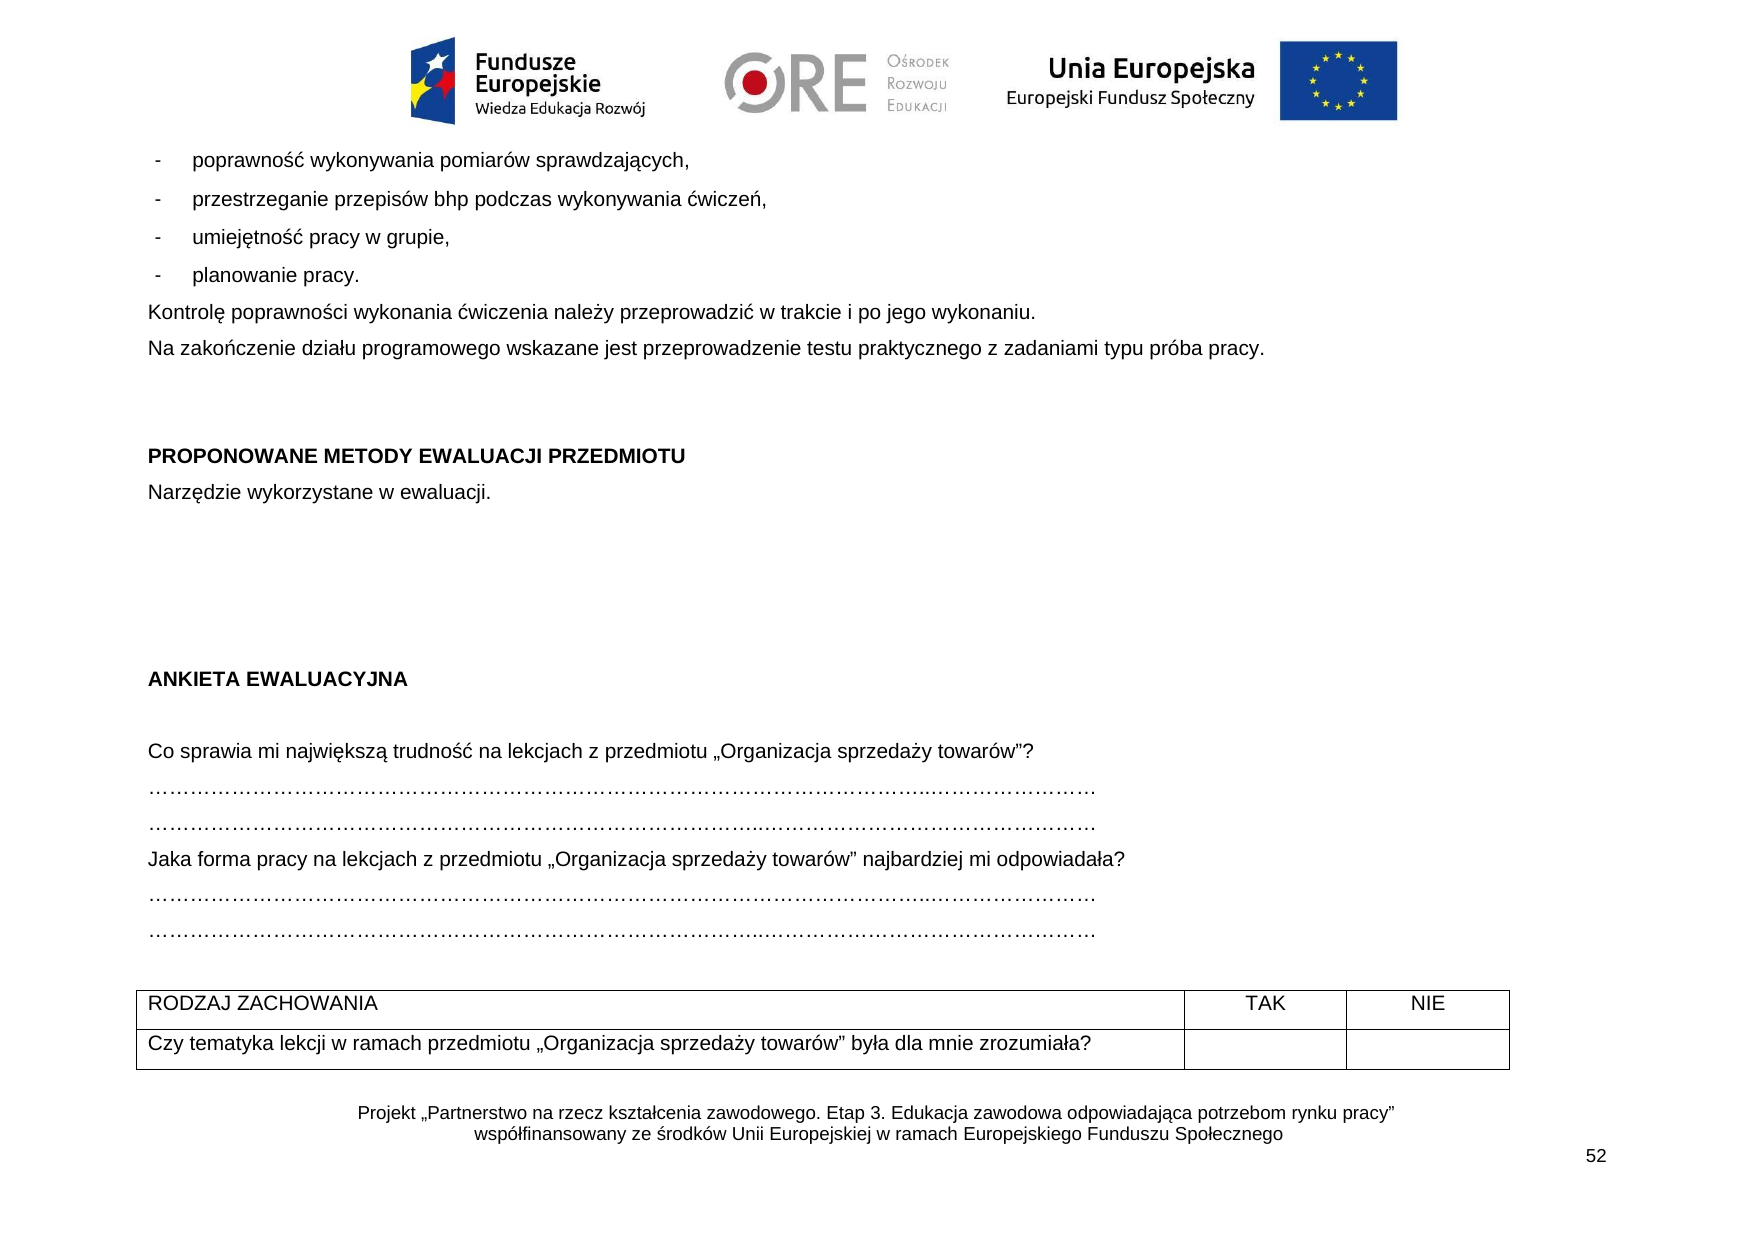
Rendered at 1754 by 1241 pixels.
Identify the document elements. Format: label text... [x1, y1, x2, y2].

text …………………………………………………………………………………………………..…………………… [148, 774, 1606, 798]
table_header RODZAJ ZACHOWANIA [137, 991, 1184, 1029]
table_cell [1347, 1030, 1509, 1069]
title ANKIETA EWALUACYJNA [148, 667, 1606, 691]
table_cell Czy tematyka lekcji w ramach przedmiotu „Organizacja sprzedaży towarów” była dla mnie zrozumiała? [137, 1030, 1184, 1069]
text Kontrolę poprawności wykonania ćwiczenia należy przeprowadzić w trakcie i po jego wykonaniu. [148, 300, 1606, 324]
text …………………………………………………………………………………………………..…………………… [148, 882, 1606, 906]
text PROPONOWANE METODY EWALUACJI PRZEDMIOTU [148, 444, 1606, 468]
text Co sprawia mi największą trudność na lekcjach z przedmiotu „Organizacja sprzedaży towarów”? [148, 738, 1606, 762]
table_header NIE [1347, 991, 1509, 1029]
list przestrzeganie przepisów bhp podczas wykonywania ćwiczeń, [154, 186, 1606, 211]
list poprawność wykonywania pomiarów sprawdzających, [154, 148, 1606, 173]
list umiejętność pracy w grupie, [154, 224, 1606, 249]
text Na zakończenie działu programowego wskazane jest przeprowadzenie testu praktycznego z zadaniami typu próba pracy. [148, 336, 1606, 360]
table_header TAK [1185, 991, 1346, 1029]
text Narzędzie wykorzystane w ewaluacji. [148, 480, 1606, 504]
table_cell [1185, 1030, 1346, 1069]
text Jaka forma pracy na lekcjach z przedmiotu „Organizacja sprzedaży towarów” najbardziej mi odpowiadała? [148, 846, 1606, 870]
list planowanie pracy. [154, 262, 1606, 287]
text ……………………………………………………………………………..………………………………………… [148, 810, 1606, 834]
text ……………………………………………………………………………..………………………………………… [148, 918, 1606, 942]
picture [389, 15, 1424, 146]
